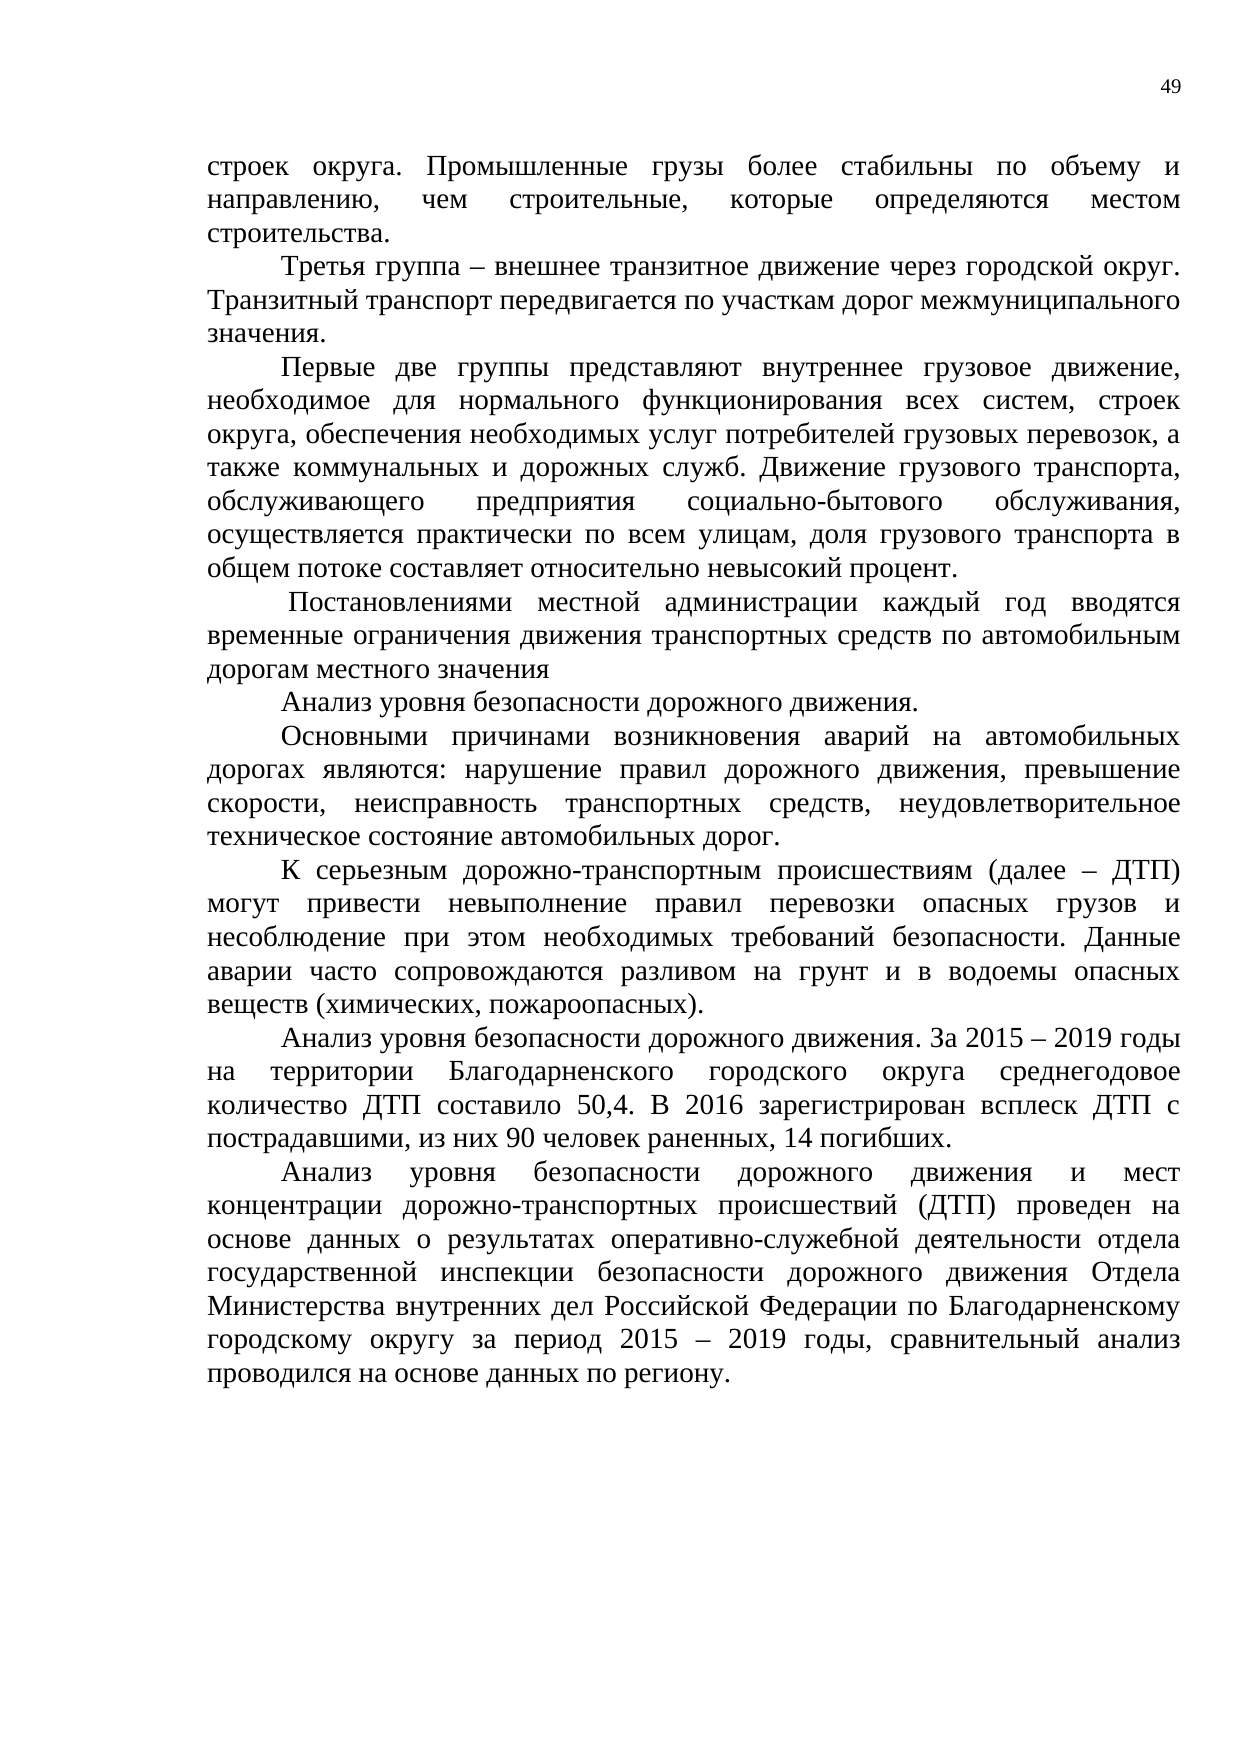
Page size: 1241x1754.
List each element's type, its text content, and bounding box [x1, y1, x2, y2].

text Анализ уровня безопасности дорожного движения. За 2015 – 2019 годы на территории Благодарненского городского округа среднегодовое количество ДТП составило 50,4. В 2016 зарегистрирован всплеск ДТП с пострадавшими, из них 90 человек раненных, 14 погибших. [207, 1020, 1181, 1154]
text Первые две группы представляют внутреннее грузовое движение, необходимое для нормального функционирования всех систем, строек округа, обеспечения необходимых услуг потребителей грузовых перевозок, а также коммунальных и дорожных служб. Движение грузового транспорта, обслуживающего предприятия социально-бытового обслуживания, осуществляется практически по всем улицам, доля грузового транспорта в общем потоке составляет относительно невысокий процент. [207, 349, 1181, 584]
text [207, 148, 1181, 248]
text Анализ уровня безопасности дорожного движения. [207, 684, 1181, 718]
text Третья группа – внешнее транзитное движение через городской округ. Транзитный транспорт передвигается по участкам дорог межмуниципального значения. [207, 248, 1181, 349]
text Постановлениями местной администрации каждый год вводятся временные ограничения движения транспортных средств по автомобильным дорогам местного значения [207, 584, 1181, 684]
text К серьезным дорожно-транспортным происшествиям (далее – ДТП) могут привести невыполнение правил перевозки опасных грузов и несоблюдение при этом необходимых требований безопасности. Данные аварии часто сопровождаются разливом на грунт и в водоемы опасных веществ (химических, пожароопасных). [207, 852, 1181, 1020]
text Основными причинами возникновения аварий на автомобильных дорогах являются: нарушение правил дорожного движения, превышение скорости, неисправность транспортных средств, неудовлетворительное техническое состояние автомобильных дорог. [207, 718, 1181, 852]
text Анализ уровня безопасности дорожного движения и мест концентрации дорожно-транспортных происшествий (ДТП) проведен на основе данных о результатах оперативно-служебной деятельности отдела государственной инспекции безопасности дорожного движения Отдела Министерства внутренних дел Российской Федерации по Благодарненскому городскому округу за период 2015 – 2019 годы, сравнительный анализ проводился на основе данных по региону. [207, 1154, 1181, 1389]
